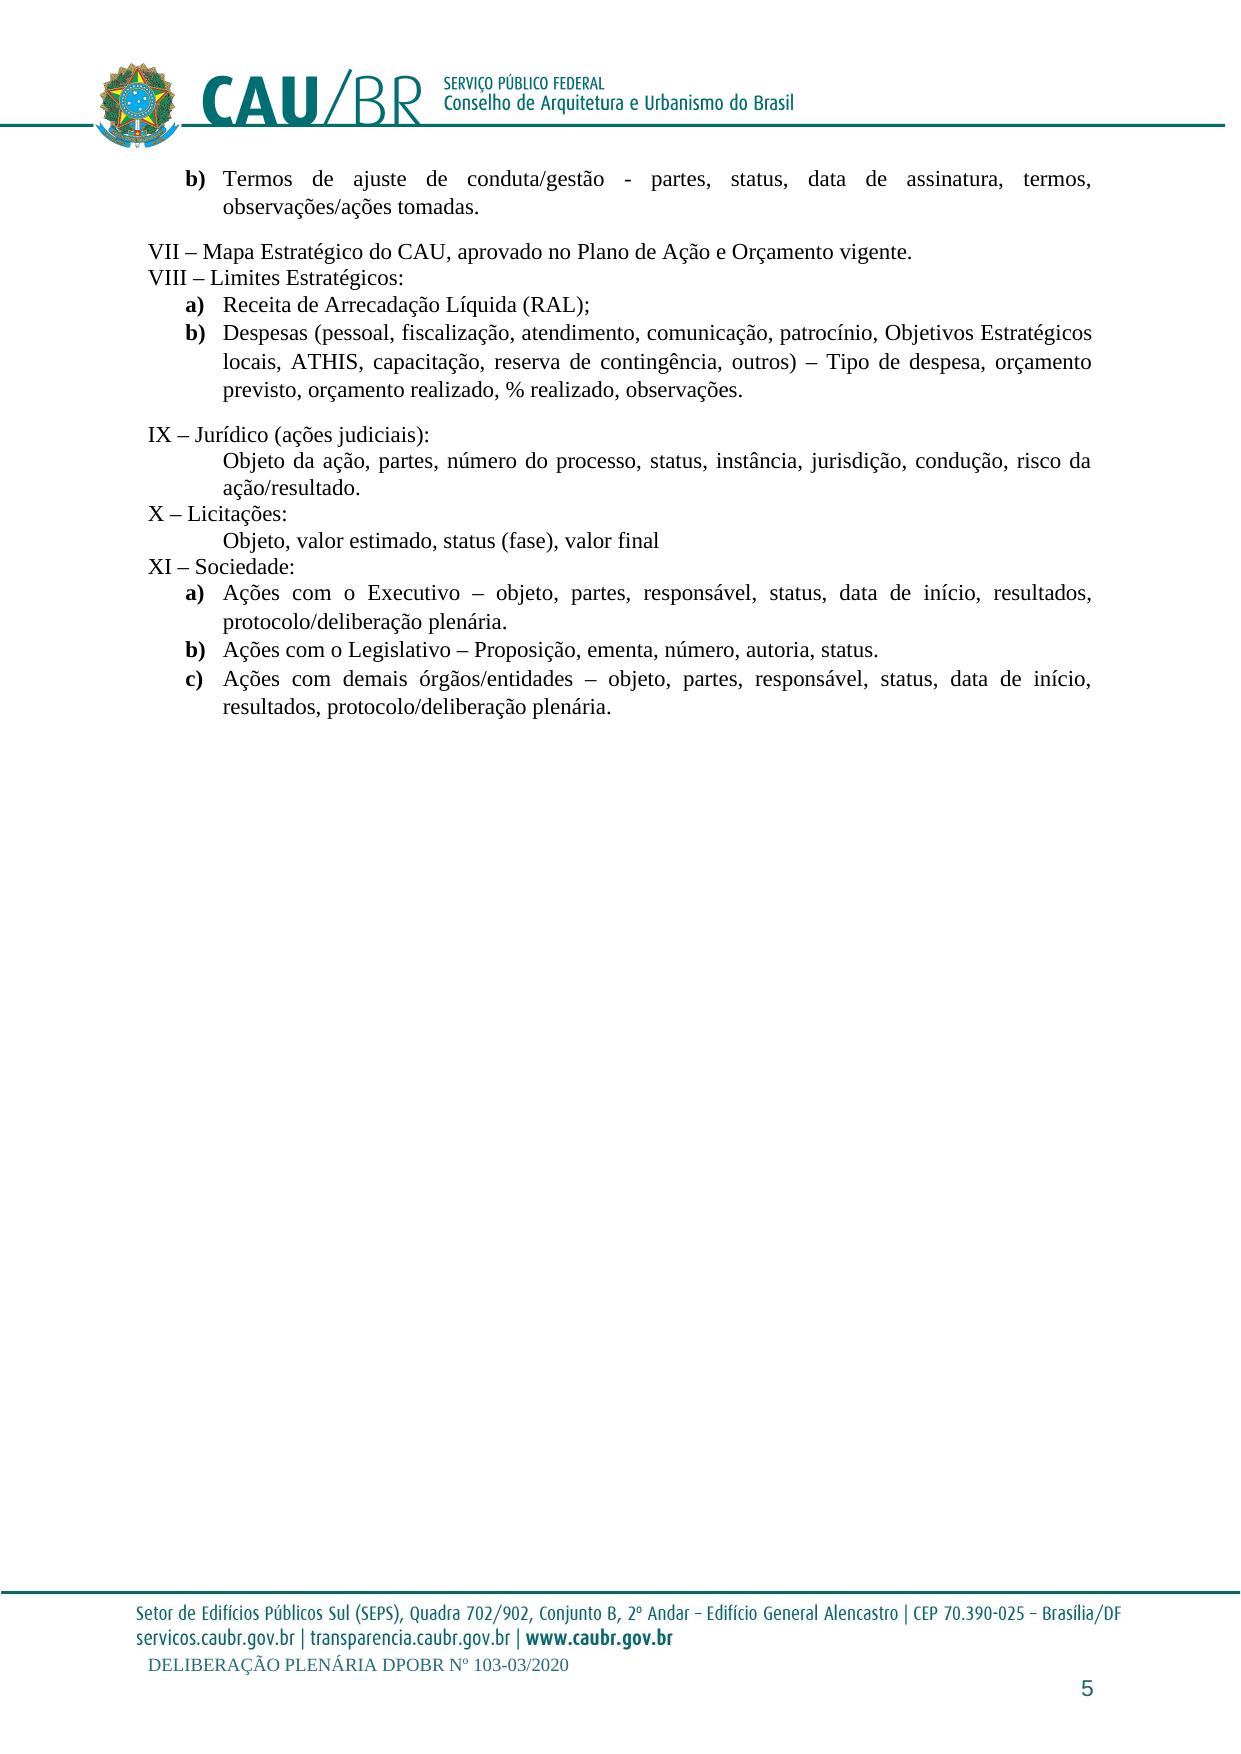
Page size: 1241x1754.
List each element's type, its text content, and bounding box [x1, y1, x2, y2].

text XI – Sociedade: [148, 553, 1093, 579]
text VIII – Limites Estratégicos: [148, 264, 1093, 291]
list Despesas (pessoal, fiscalização, atendimento, comunicação, patrocínio, Objetivos Estratégicos locais, ATHIS, capacitação, reserva de contingência, outros) – Tipo de despesa, orçamento previsto, orçamento realizado, % realizado, observações. [185, 319, 1093, 402]
list Ações com o Legislativo – Proposição, ementa, número, autoria, status. [185, 636, 1093, 663]
list Objeto da ação, partes, número do processo, status, instância, jurisdição, condução, risco da ação/resultado. [223, 448, 1093, 500]
text IX – Jurídico (ações judiciais): [148, 421, 1093, 448]
picture [0, 1586, 1241, 1704]
list Ações com demais órgãos/entidades – objeto, partes, responsável, status, data de início, resultados, protocolo/deliberação plenária. [185, 665, 1093, 719]
list Objeto, valor estimado, status (fase), valor final [223, 527, 1093, 553]
text X – Licitações: [148, 500, 1093, 527]
picture [0, 0, 1225, 176]
list Ações com o Executivo – objeto, partes, responsável, status, data de início, resultados, protocolo/deliberação plenária. [185, 579, 1093, 634]
text VII – Mapa Estratégico do CAU, aprovado no Plano de Ação e Orçamento vigente. [148, 238, 1093, 264]
list Termos de ajuste de conduta/gestão - partes, status, data de assinatura, termos, observações/ações tomadas. [185, 164, 1093, 219]
list Receita de Arrecadação Líquida (RAL); [185, 291, 1093, 317]
